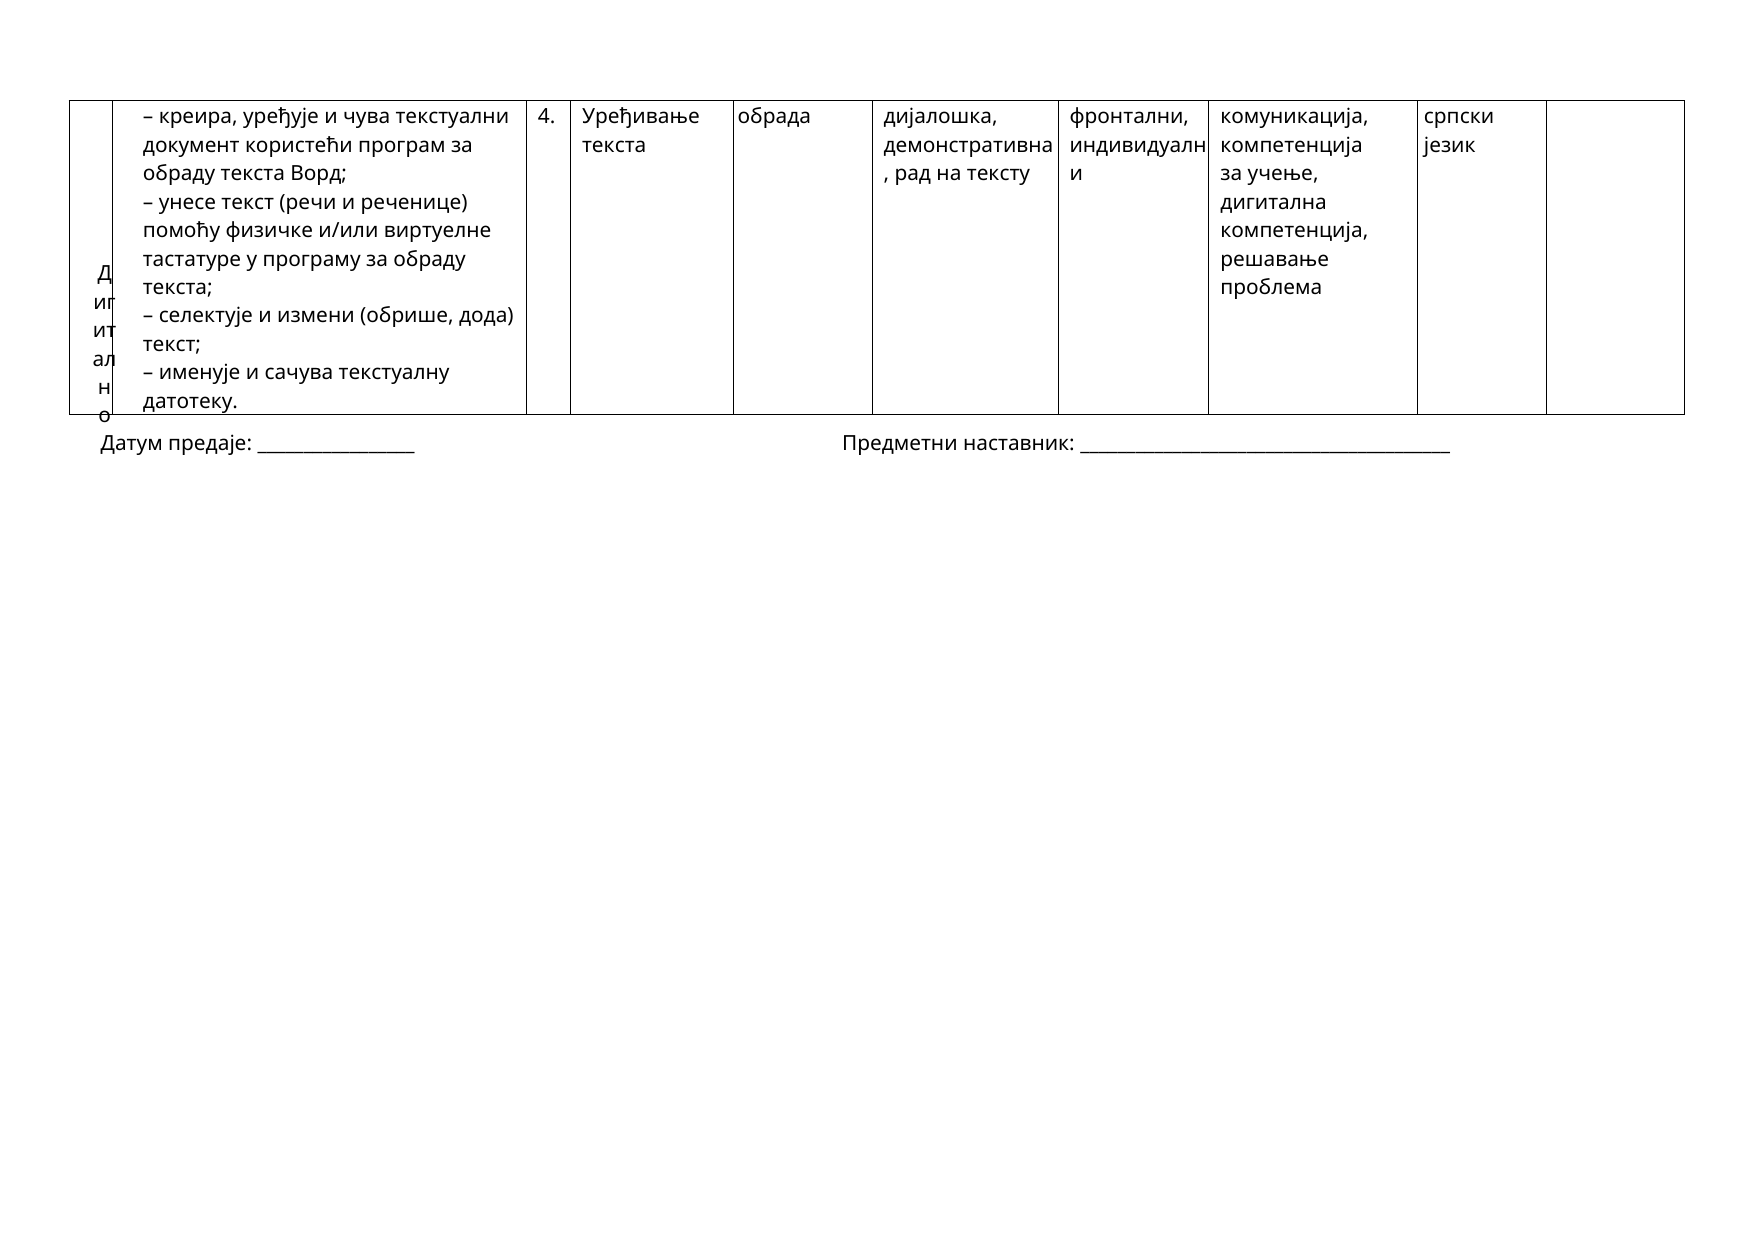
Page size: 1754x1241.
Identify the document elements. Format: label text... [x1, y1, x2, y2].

table_cell – креира, уређује и чува текстуални документ користећи програм за обраду текста Ворд; – унесе текст (речи и реченице) помоћу физичке и/или виртуелне тастатуре у програму за обраду текста; – селектује и измени (обрише, дода) текст; – именује и сачува текстуалну датотеку. [113, 101, 526, 414]
table_cell [1547, 101, 1684, 414]
table_cell српски језик [1418, 101, 1546, 414]
text Датум предаје: _________________ Предметни наставник: ________________________________________ [100, 428, 1653, 456]
table_cell обрада [734, 101, 872, 414]
table_cell фронтални, индивидуални [1059, 101, 1208, 414]
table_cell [873, 101, 1058, 414]
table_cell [1209, 101, 1417, 414]
table_cell [527, 101, 570, 414]
table_cell Уређивање текста [571, 101, 733, 414]
